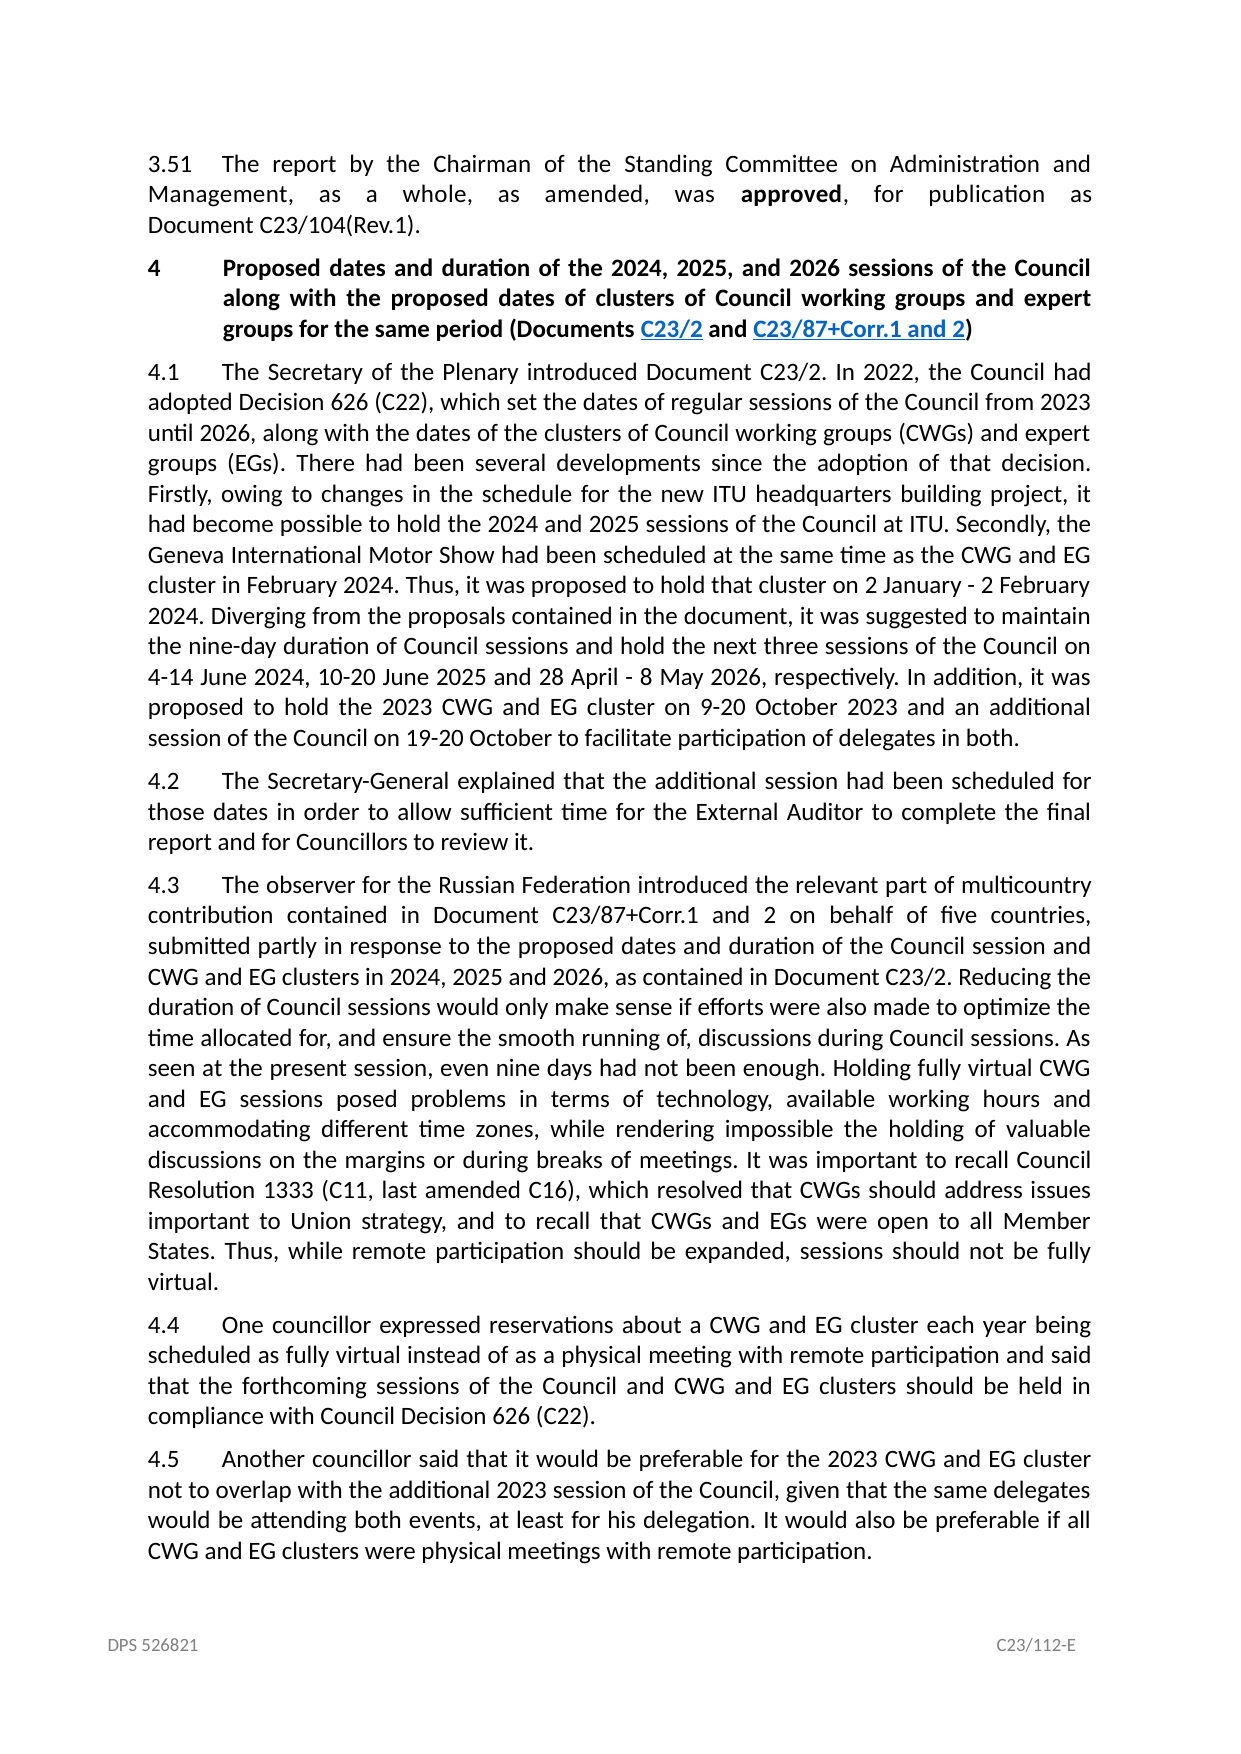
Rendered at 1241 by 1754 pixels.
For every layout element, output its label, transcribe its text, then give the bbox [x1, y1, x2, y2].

text 4.1 The Secretary of the Plenary introduced Document C23/2. In 2022, the Council had adopted Decision 626 (C22), which set the dates of regular sessions of the Council from 2023 until 2026, along with the dates of the clusters of Council working groups (CWGs) and expert groups (EGs). There had been several developments since the adoption of that decision. Firstly, owing to changes in the schedule for the new ITU headquarters building project, it had become possible to hold the 2024 and 2025 sessions of the Council at ITU. Secondly, the Geneva International Motor Show had been scheduled at the same time as the CWG and EG cluster in February 2024. Thus, it was proposed to hold that cluster on 2 January - 2 February 2024. Diverging from the proposals contained in the document, it was suggested to maintain the nine-day duration of Council sessions and hold the next three sessions of the Council on 4-14 June 2024, 10-20 June 2025 and 28 April - 8 May 2026, respectively. In addition, it was proposed to hold the 2023 CWG and EG cluster on 9-20 October 2023 and an additional session of the Council on 19-20 October to facilitate participation of delegates in both. [148, 356, 1092, 753]
text 3.51 The report by the Chairman of the Standing Committee on Administration and Management, as a whole, as amended, was approved, for publication as Document C23/104(Rev.1). [148, 148, 1092, 239]
text 4.3 The observer for the Russian Federation introduced the relevant part of multicountry contribution contained in Document C23/87+Corr.1 and 2 on behalf of five countries, submitted partly in response to the proposed dates and duration of the Council session and CWG and EG clusters in 2024, 2025 and 2026, as contained in Document C23/2. Reducing the duration of Council sessions would only make sense if efforts were also made to optimize the time allocated for, and ensure the smooth running of, discussions during Council sessions. As seen at the present session, even nine days had not been enough. Holding fully virtual CWG and EG sessions posed problems in terms of technology, available working hours and accommodating different time zones, while rendering impossible the holding of valuable discussions on the margins or during breaks of meetings. It was important to recall Council Resolution 1333 (C11, last amended C16), which resolved that CWGs should address issues important to Union strategy, and to recall that CWGs and EGs were open to all Member States. Thus, while remote participation should be expanded, sessions should not be fully virtual. [148, 869, 1092, 1296]
text 4.4 One councillor expressed reservations about a CWG and EG cluster each year being scheduled as fully virtual instead of as a physical meeting with remote participation and said that the forthcoming sessions of the Council and CWG and EG clusters should be held in compliance with Council Decision 626 (C22). [148, 1309, 1092, 1431]
text 4.5 Another councillor said that it would be preferable for the 2023 CWG and EG cluster not to overlap with the additional 2023 session of the Council, given that the same delegates would be attending both events, at least for his delegation. It would also be preferable if all CWG and EG clusters were physical meetings with remote participation. [148, 1443, 1092, 1566]
text 4.2 The Secretary-General explained that the additional session had been scheduled for those dates in order to allow sufficient time for the External Auditor to complete the final report and for Councillors to review it. [148, 765, 1092, 857]
text 4 Proposed dates and duration of the 2024, 2025, and 2026 sessions of the Council along with the proposed dates of clusters of Council working groups and expert groups for the same period (Documents C23/2 and C23/87+Corr.1 and 2) [148, 252, 1092, 343]
